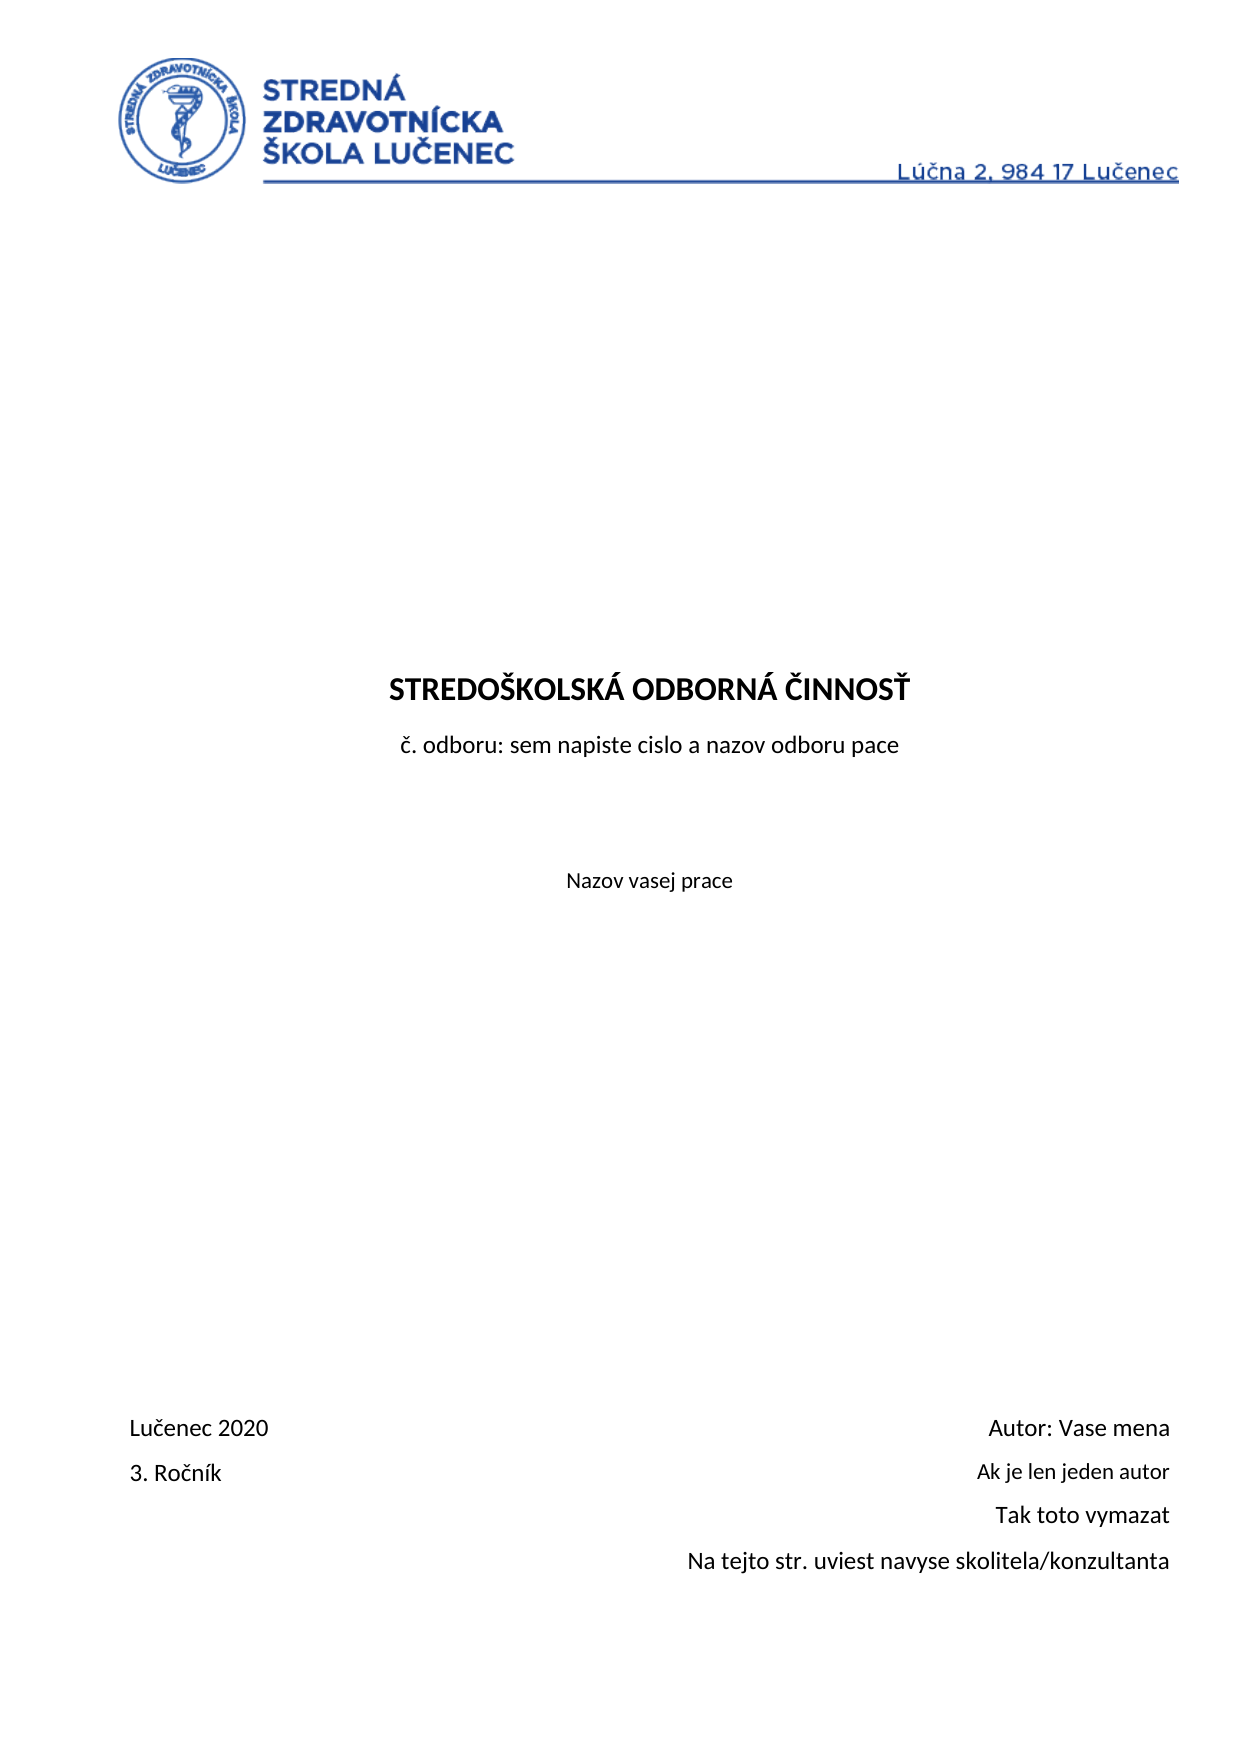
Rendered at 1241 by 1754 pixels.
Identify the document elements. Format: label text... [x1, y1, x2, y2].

text STREDOŠKOLSKÁ ODBORNÁ ČINNOSŤ [118, 668, 1181, 709]
text č. odboru: [118, 729, 1181, 760]
picture [118, 58, 1179, 184]
table_header Autor: [645, 1412, 1181, 1589]
table_header Lučenec 2020 3. Ročník [118, 1412, 644, 1589]
